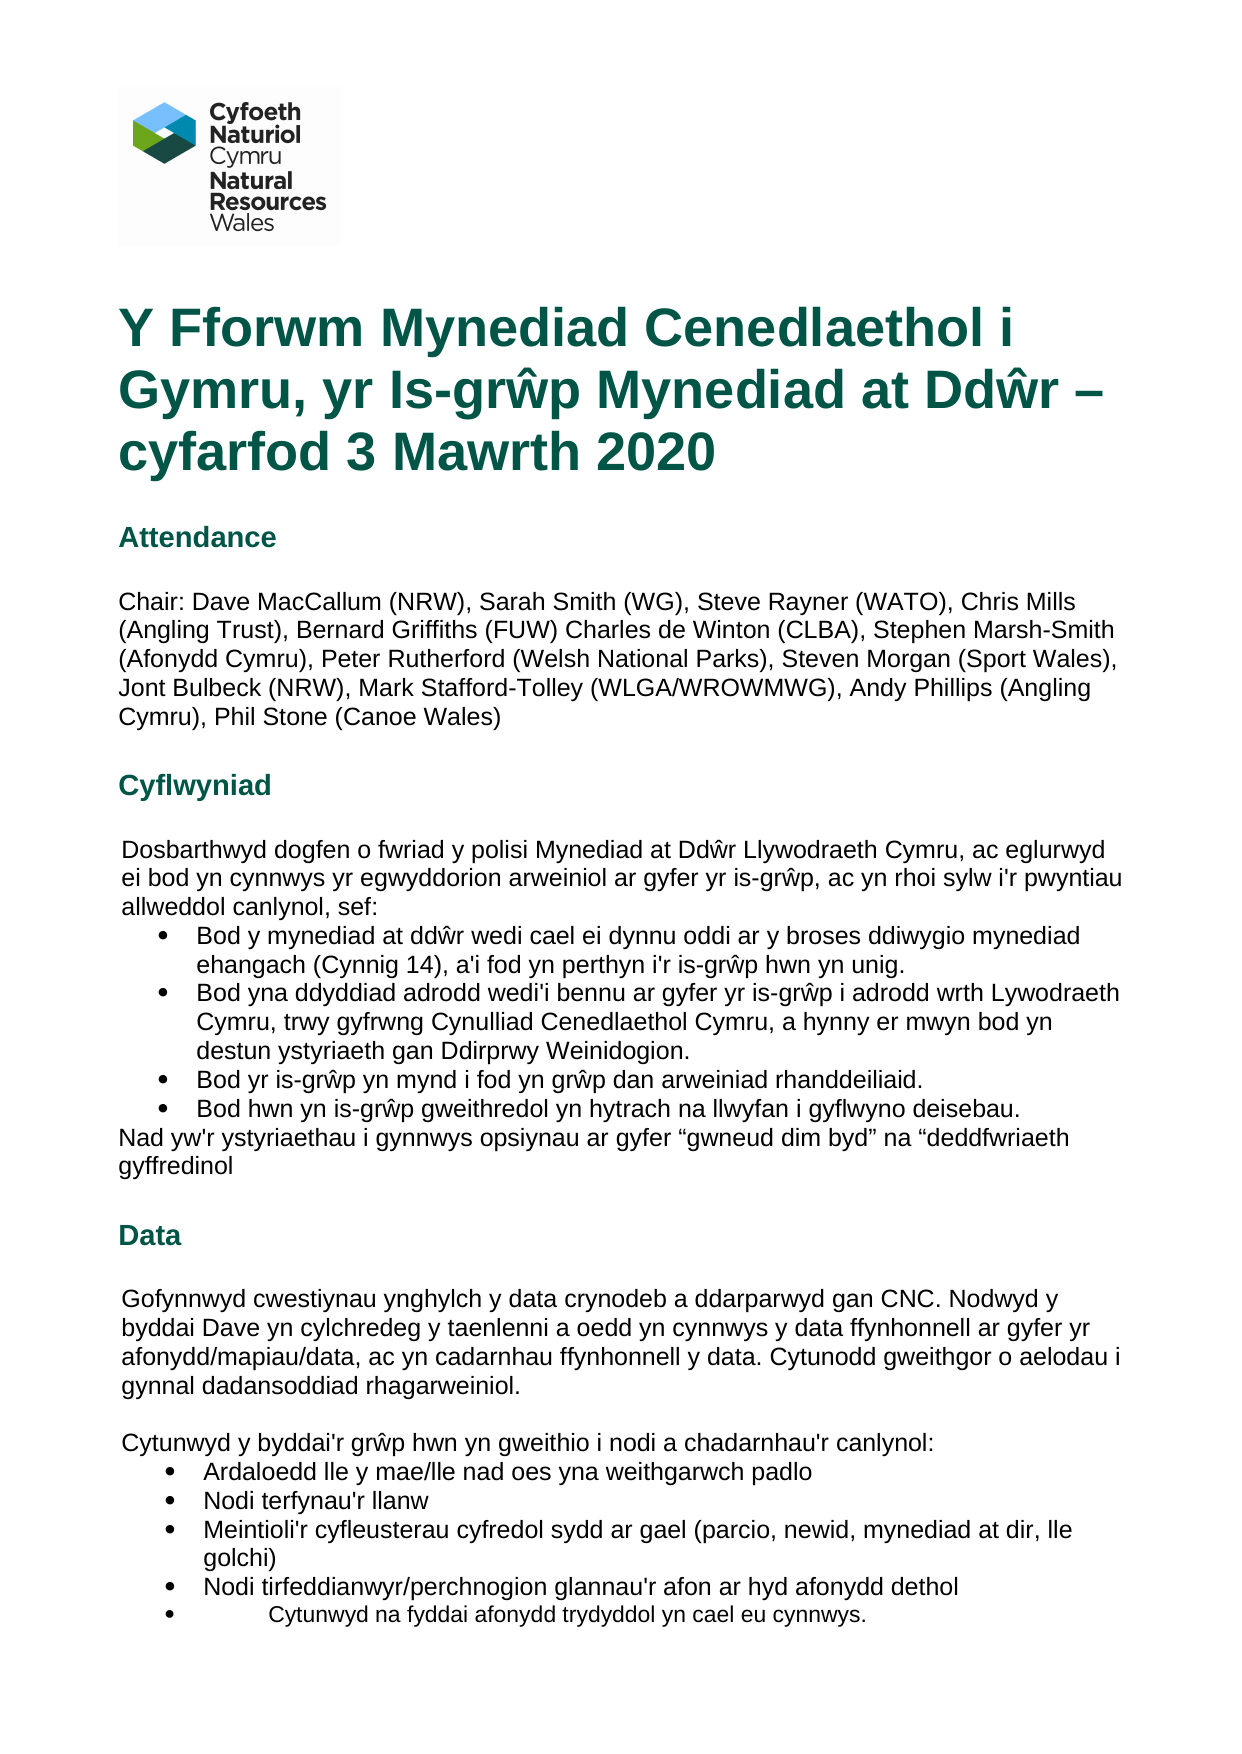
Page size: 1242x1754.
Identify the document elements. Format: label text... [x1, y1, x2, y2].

list Bod yna ddyddiad adrodd wedi'i bennu ar gyfer yr is-grŵp i adrodd wrth Lywodraeth Cymru, trwy gyfrwng Cynulliad Cenedlaethol Cymru, a hynny er mwyn bod yn destun ystyriaeth gan Ddirprwy Weinidogion. [159, 978, 1128, 1065]
text Cytunwyd y byddai'r grŵp hwn yn gweithio i nodi a chadarnhau'r canlynol: [121, 1428, 1128, 1457]
subtitle Y Fforwm Mynediad Cenedlaethol i Gymru, yr Is-grŵp Mynediad at Ddŵr – cyfarfod 3 Mawrth 2020 [118, 295, 1123, 482]
subtitle Attendance [118, 519, 1123, 553]
list Ardaloedd lle y mae/lle nad oes yna weithgarwch padlo [166, 1457, 1128, 1486]
list Bod hwn yn is-grŵp gweithredol yn hytrach na llwyfan i gyflwyno deisebau. [159, 1094, 1128, 1122]
list Bod yr is-grŵp yn mynd i fod yn grŵp dan arweiniad rhanddeiliaid. [159, 1065, 1128, 1094]
text Dosbarthwyd dogfen o fwriad y polisi Mynediad at Ddŵr Llywodraeth Cymru, ac eglurwyd ei bod yn cynnwys yr egwyddorion arweiniol ar gyfer yr is-grŵp, ac yn rhoi sylw i'r pwyntiau allweddol canlynol, sef: [121, 834, 1128, 921]
list Nodi tirfeddianwyr/perchnogion glannau'r afon ar hyd afonydd dethol [166, 1572, 1128, 1601]
list Nodi terfynau'r llanw [166, 1486, 1128, 1514]
picture [118, 87, 341, 246]
text Gofynnwyd cwestiynau ynghylch y data crynodeb a ddarparwyd gan CNC. Nodwyd y byddai Dave yn cylchredeg y taenlenni a oedd yn cynnwys y data ffynhonnell ar gyfer yr afonydd/mapiau/data, ac yn cadarnhau ffynhonnell y data. Cytunodd gweithgor o aelodau i gynnal dadansoddiad rhagarweiniol. [121, 1284, 1128, 1399]
list Bod y mynediad at ddŵr wedi cael ei dynnu oddi ar y broses ddiwygio mynediad ehangach (Cynnig 14), a'i fod yn perthyn i'r is-grŵp hwn yn unig. [159, 921, 1128, 978]
text Chair: Dave MacCallum (NRW), Sarah Smith (WG), Steve Rayner (WATO), Chris Mills (Angling Trust), Bernard Griffiths (FUW) Charles de Winton (CLBA), Stephen Marsh-Smith (Afonydd Cymru), Peter Rutherford (Welsh National Parks), Steven Morgan (Sport Wales), Jont Bulbeck (NRW), Mark Stafford-Tolley (WLGA/WROWMWG), Andy Phillips (Angling Cymru), Phil Stone (Canoe Wales) [118, 586, 1123, 730]
subtitle Data [118, 1217, 1123, 1251]
subtitle Cyflwyniad [118, 768, 1123, 801]
text Nad yw'r ystyriaethau i gynnwys opsiynau ar gyfer “gwneud dim byd” na “deddfwriaeth gyffredinol [118, 1122, 1128, 1180]
list Meintioli'r cyfleusterau cyfredol sydd ar gael (parcio, newid, mynediad at dir, lle golchi) [166, 1514, 1128, 1572]
list Cytunwyd na fyddai afonydd trydyddol yn cael eu cynnwys. [166, 1601, 1128, 1627]
